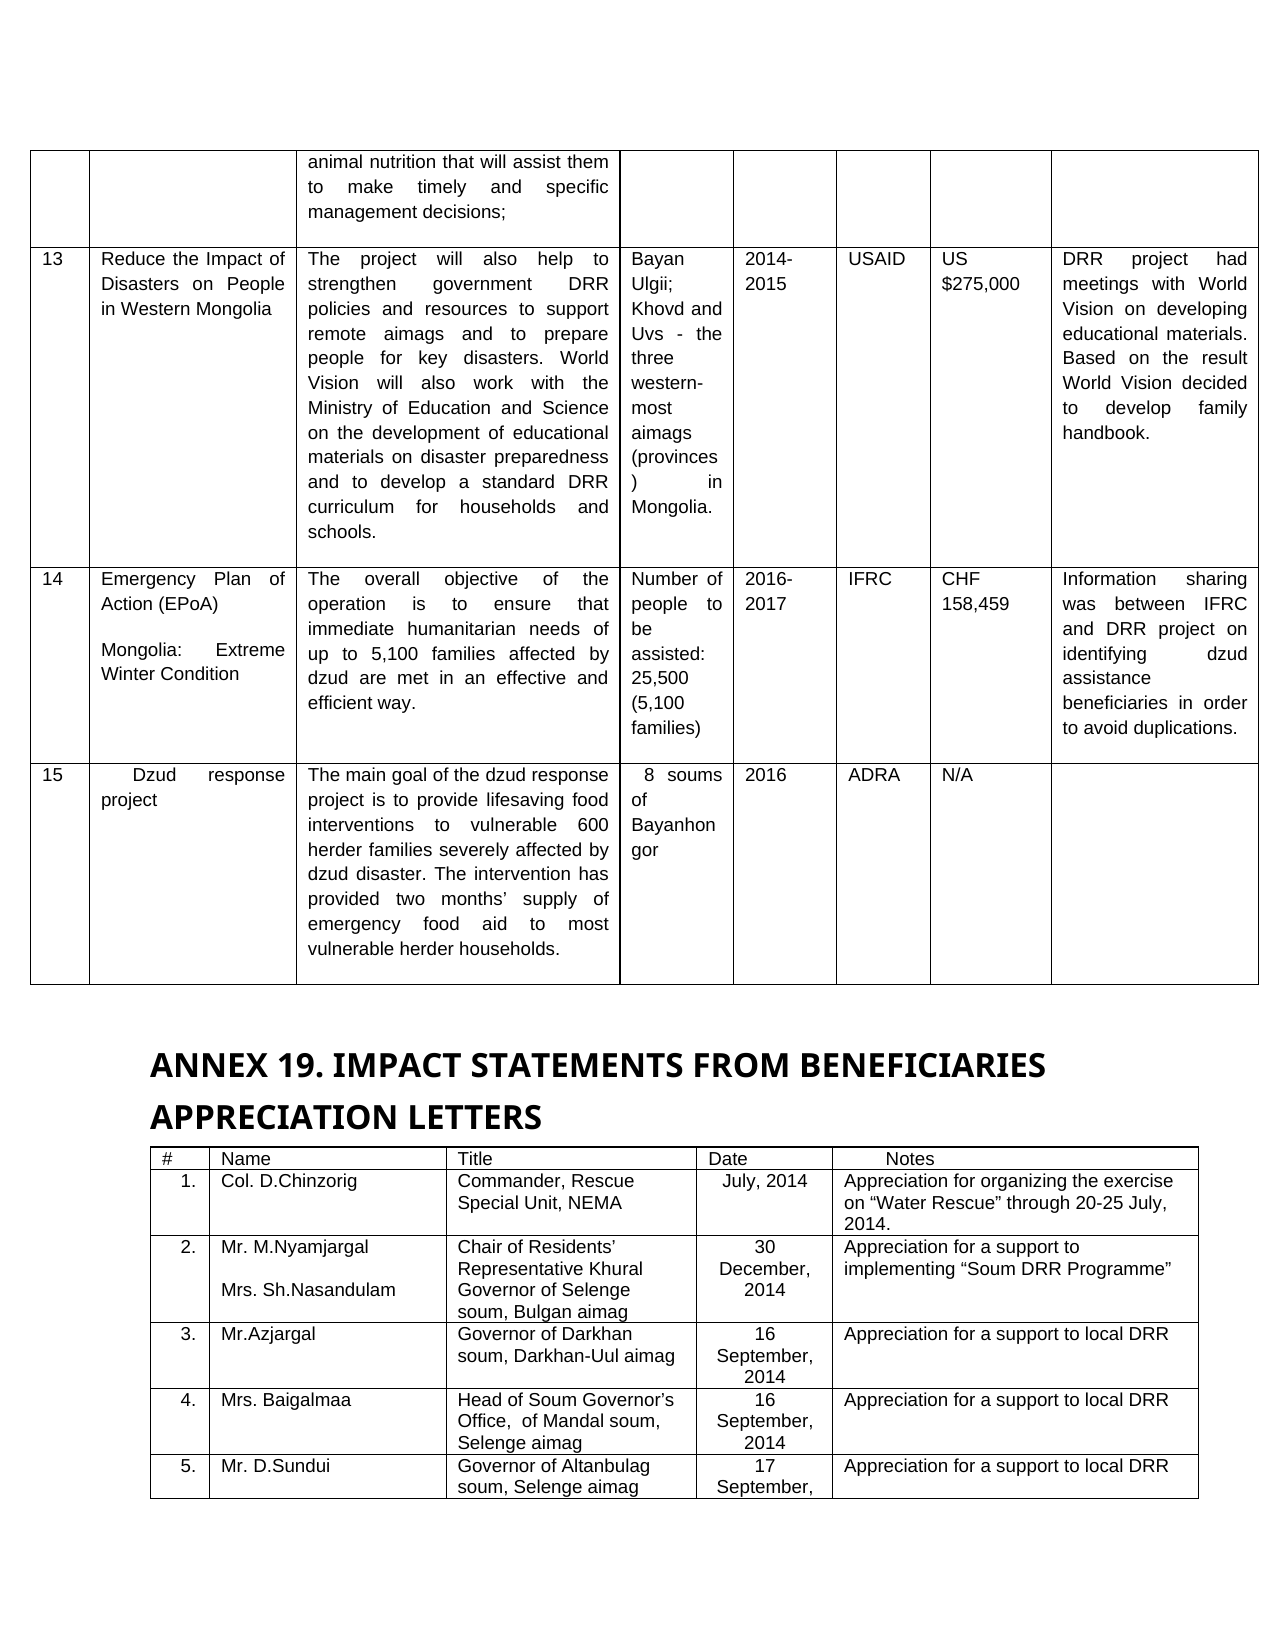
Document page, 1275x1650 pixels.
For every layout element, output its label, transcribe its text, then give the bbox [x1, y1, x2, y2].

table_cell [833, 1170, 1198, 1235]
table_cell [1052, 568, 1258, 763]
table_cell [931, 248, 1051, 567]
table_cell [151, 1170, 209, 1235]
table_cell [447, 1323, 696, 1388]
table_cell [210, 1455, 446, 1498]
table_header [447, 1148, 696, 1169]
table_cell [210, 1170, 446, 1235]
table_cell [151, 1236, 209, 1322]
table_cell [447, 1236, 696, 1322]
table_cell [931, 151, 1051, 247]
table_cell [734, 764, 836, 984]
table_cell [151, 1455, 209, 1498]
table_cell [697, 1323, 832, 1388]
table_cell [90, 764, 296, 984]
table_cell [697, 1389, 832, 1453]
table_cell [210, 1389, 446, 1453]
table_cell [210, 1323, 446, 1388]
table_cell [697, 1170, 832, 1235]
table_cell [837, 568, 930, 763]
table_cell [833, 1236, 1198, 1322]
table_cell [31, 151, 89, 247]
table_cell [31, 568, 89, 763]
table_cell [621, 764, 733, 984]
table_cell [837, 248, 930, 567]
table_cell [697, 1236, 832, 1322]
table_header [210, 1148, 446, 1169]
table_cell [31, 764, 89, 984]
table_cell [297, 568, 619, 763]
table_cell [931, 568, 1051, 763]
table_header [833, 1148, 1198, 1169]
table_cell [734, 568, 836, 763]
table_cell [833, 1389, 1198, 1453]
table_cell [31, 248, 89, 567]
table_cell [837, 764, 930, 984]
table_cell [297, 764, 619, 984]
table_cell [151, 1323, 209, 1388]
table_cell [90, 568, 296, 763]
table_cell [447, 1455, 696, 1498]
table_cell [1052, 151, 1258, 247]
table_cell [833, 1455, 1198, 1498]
subtitle ANNEX 19. IMPACT STATEMENTS FROM BENEFICIARIES APPRECIATION LETTERS [150, 1042, 1125, 1139]
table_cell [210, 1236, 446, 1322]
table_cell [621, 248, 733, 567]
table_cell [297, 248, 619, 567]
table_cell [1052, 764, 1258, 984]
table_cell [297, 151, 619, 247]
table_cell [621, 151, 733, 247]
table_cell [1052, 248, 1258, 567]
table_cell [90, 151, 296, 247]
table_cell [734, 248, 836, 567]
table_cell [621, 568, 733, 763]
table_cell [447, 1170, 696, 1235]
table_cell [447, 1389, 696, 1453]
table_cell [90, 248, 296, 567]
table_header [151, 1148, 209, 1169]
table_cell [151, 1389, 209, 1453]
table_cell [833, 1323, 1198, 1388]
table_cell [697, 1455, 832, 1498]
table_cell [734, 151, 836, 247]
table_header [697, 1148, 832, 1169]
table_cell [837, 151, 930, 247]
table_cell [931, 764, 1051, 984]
